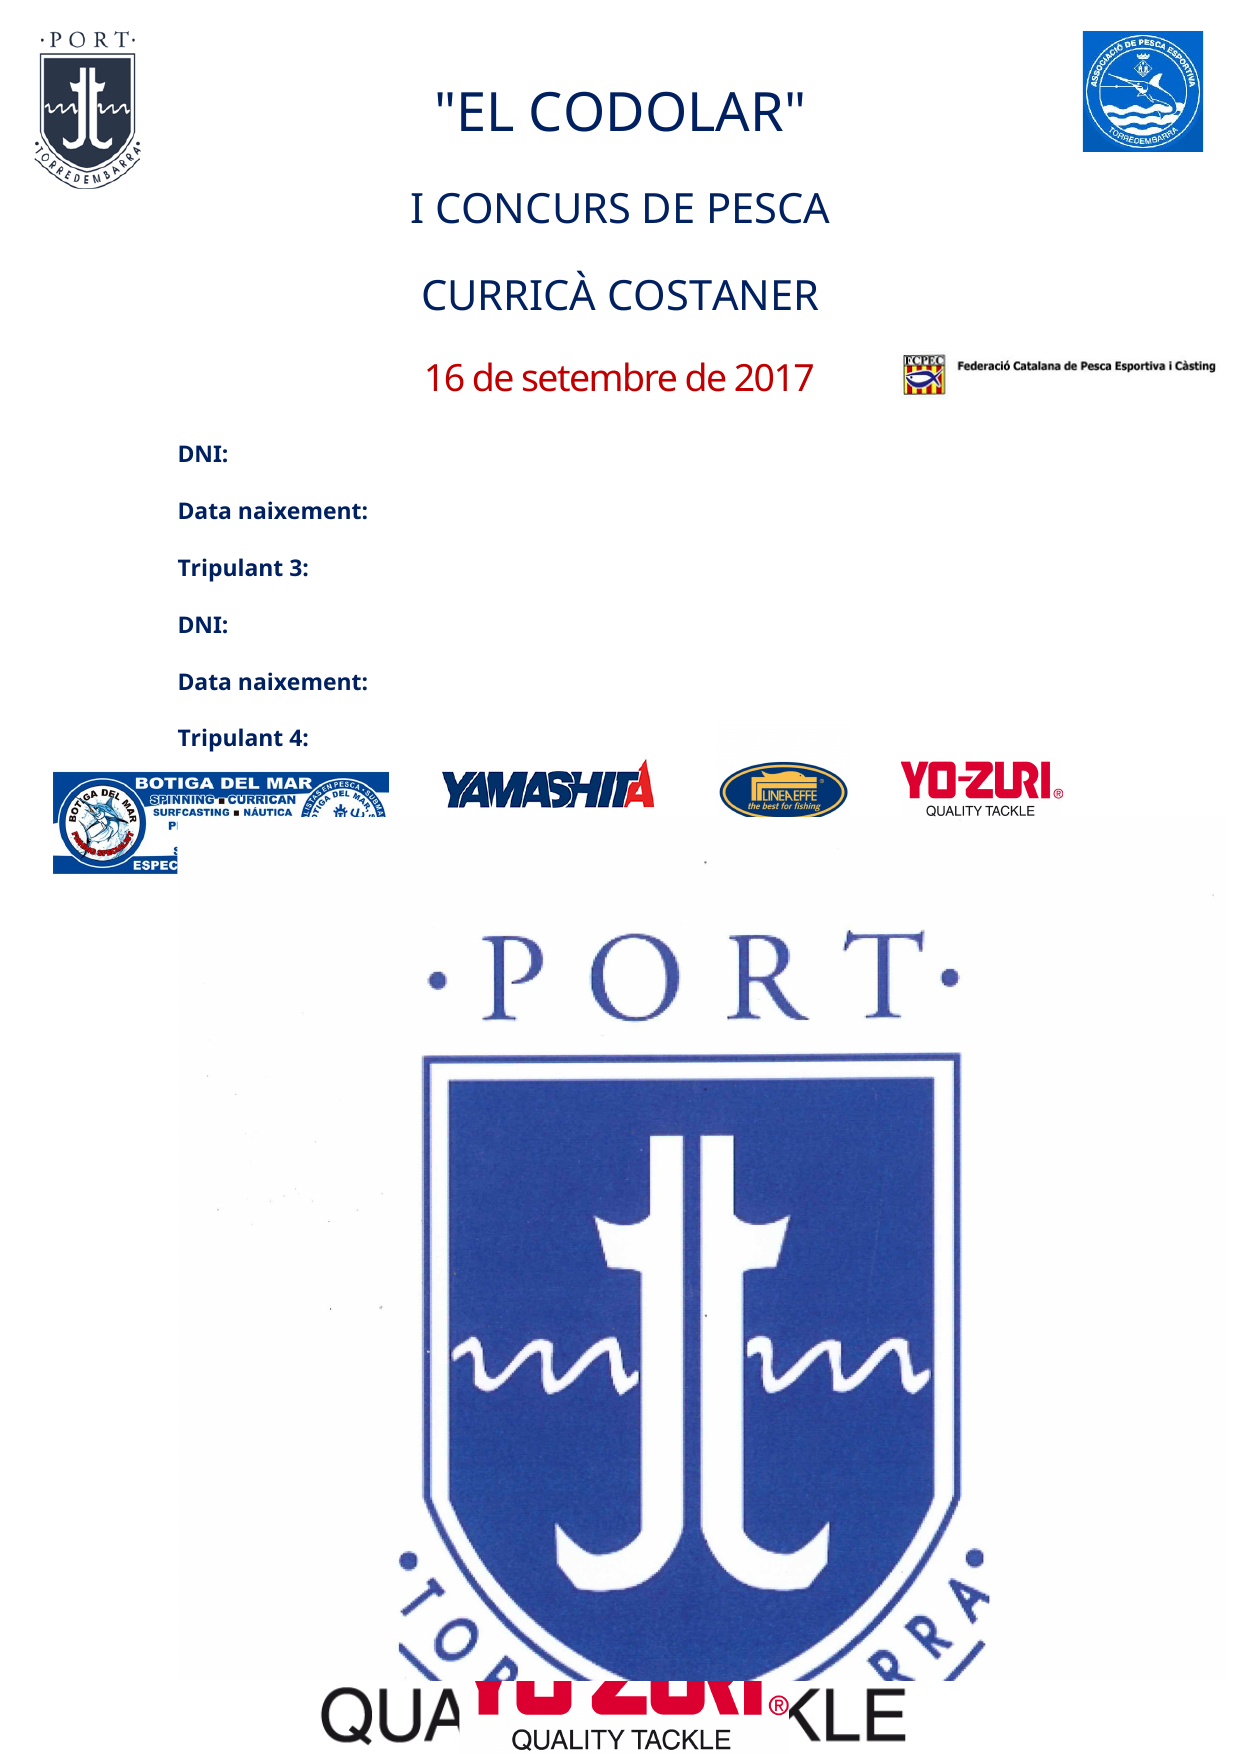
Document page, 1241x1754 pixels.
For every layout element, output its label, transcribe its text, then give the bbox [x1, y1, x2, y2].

picture [53, 753, 1226, 1754]
text Data naixement: [177, 495, 1063, 526]
text Data naixement: [177, 665, 1063, 697]
picture [900, 351, 1224, 399]
text Tripulant 4: [177, 722, 1063, 753]
picture [1082, 31, 1204, 152]
text DNI: [177, 609, 1063, 640]
text DNI: [177, 438, 1063, 469]
picture [34, 31, 141, 189]
text Tripulant 3: [177, 552, 1063, 583]
